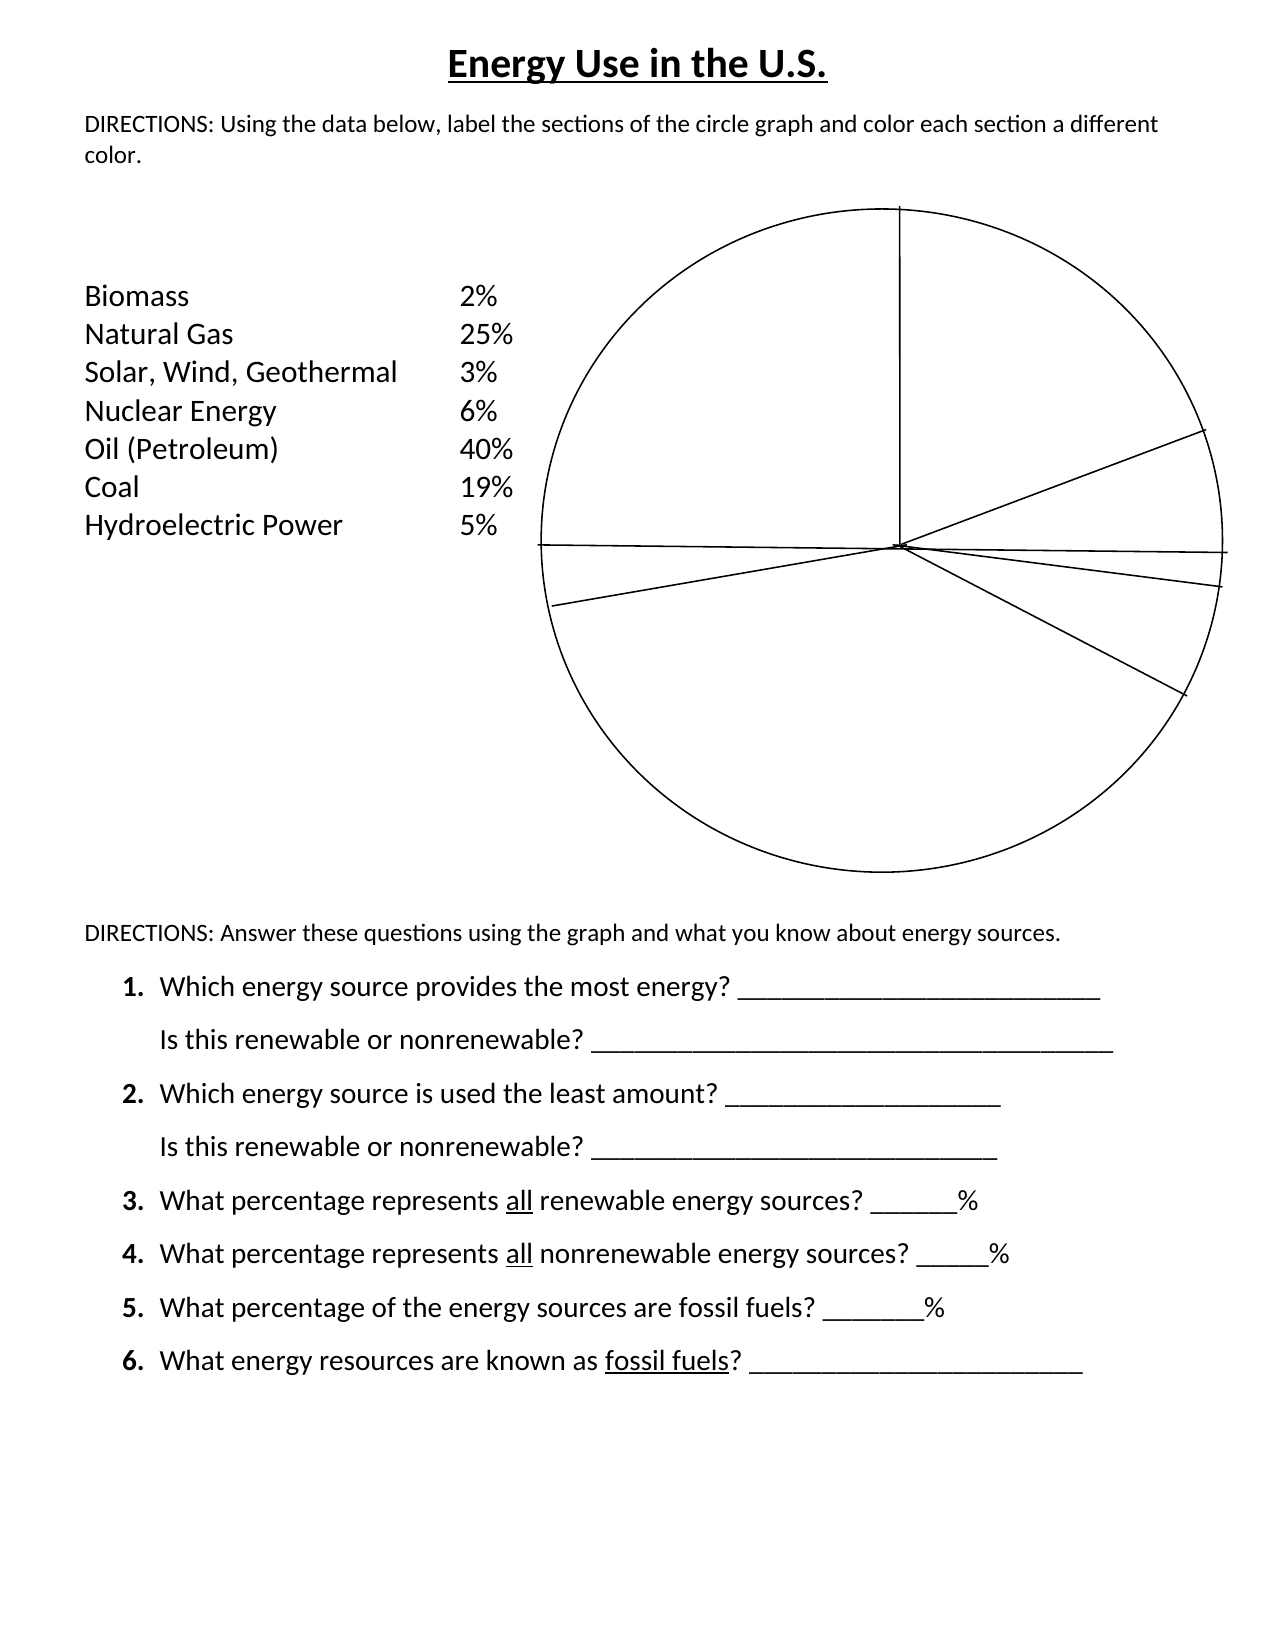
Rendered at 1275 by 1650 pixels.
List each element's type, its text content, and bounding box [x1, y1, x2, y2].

text Coal 19% [84, 467, 548, 505]
list What percentage of the energy sources are fossil fuels? _______% [122, 1289, 1191, 1324]
text Is this renewable or nonrenewable? ____________________________________ [159, 1021, 1191, 1057]
text Biomass 2% [84, 276, 673, 314]
text DIRECTIONS: Using the data below, label the sections of the circle graph and color each section a different color. [84, 108, 1191, 169]
list What percentage represents all renewable energy sources? ______% [122, 1182, 1191, 1217]
text Hydroelectric Power 5% [84, 505, 542, 543]
text Nuclear Energy 6% [84, 391, 576, 429]
list Is this renewable or nonrenewable? ____________________________ [159, 1128, 1191, 1164]
text Biomass 2% [1090, 276, 1191, 314]
text Energy Use in the U.S. [84, 37, 1191, 88]
list What energy resources are known as fossil fuels? _______________________ [122, 1342, 1191, 1378]
text Natural Gas 25% [84, 314, 630, 353]
list What percentage represents all nonrenewable energy sources? _____% [122, 1235, 1191, 1271]
text Oil (Petroleum) 40% [84, 429, 559, 467]
text Solar, Wind, Geothermal 3% [84, 353, 599, 391]
text DIRECTIONS: Answer these questions using the graph and what you know about energy sources. [84, 917, 1191, 948]
list Which energy source is used the least amount? ___________________ [122, 1075, 1191, 1111]
list Which energy source provides the most energy? _________________________ [122, 968, 1191, 1004]
text Natural Gas 25% [1133, 314, 1191, 353]
